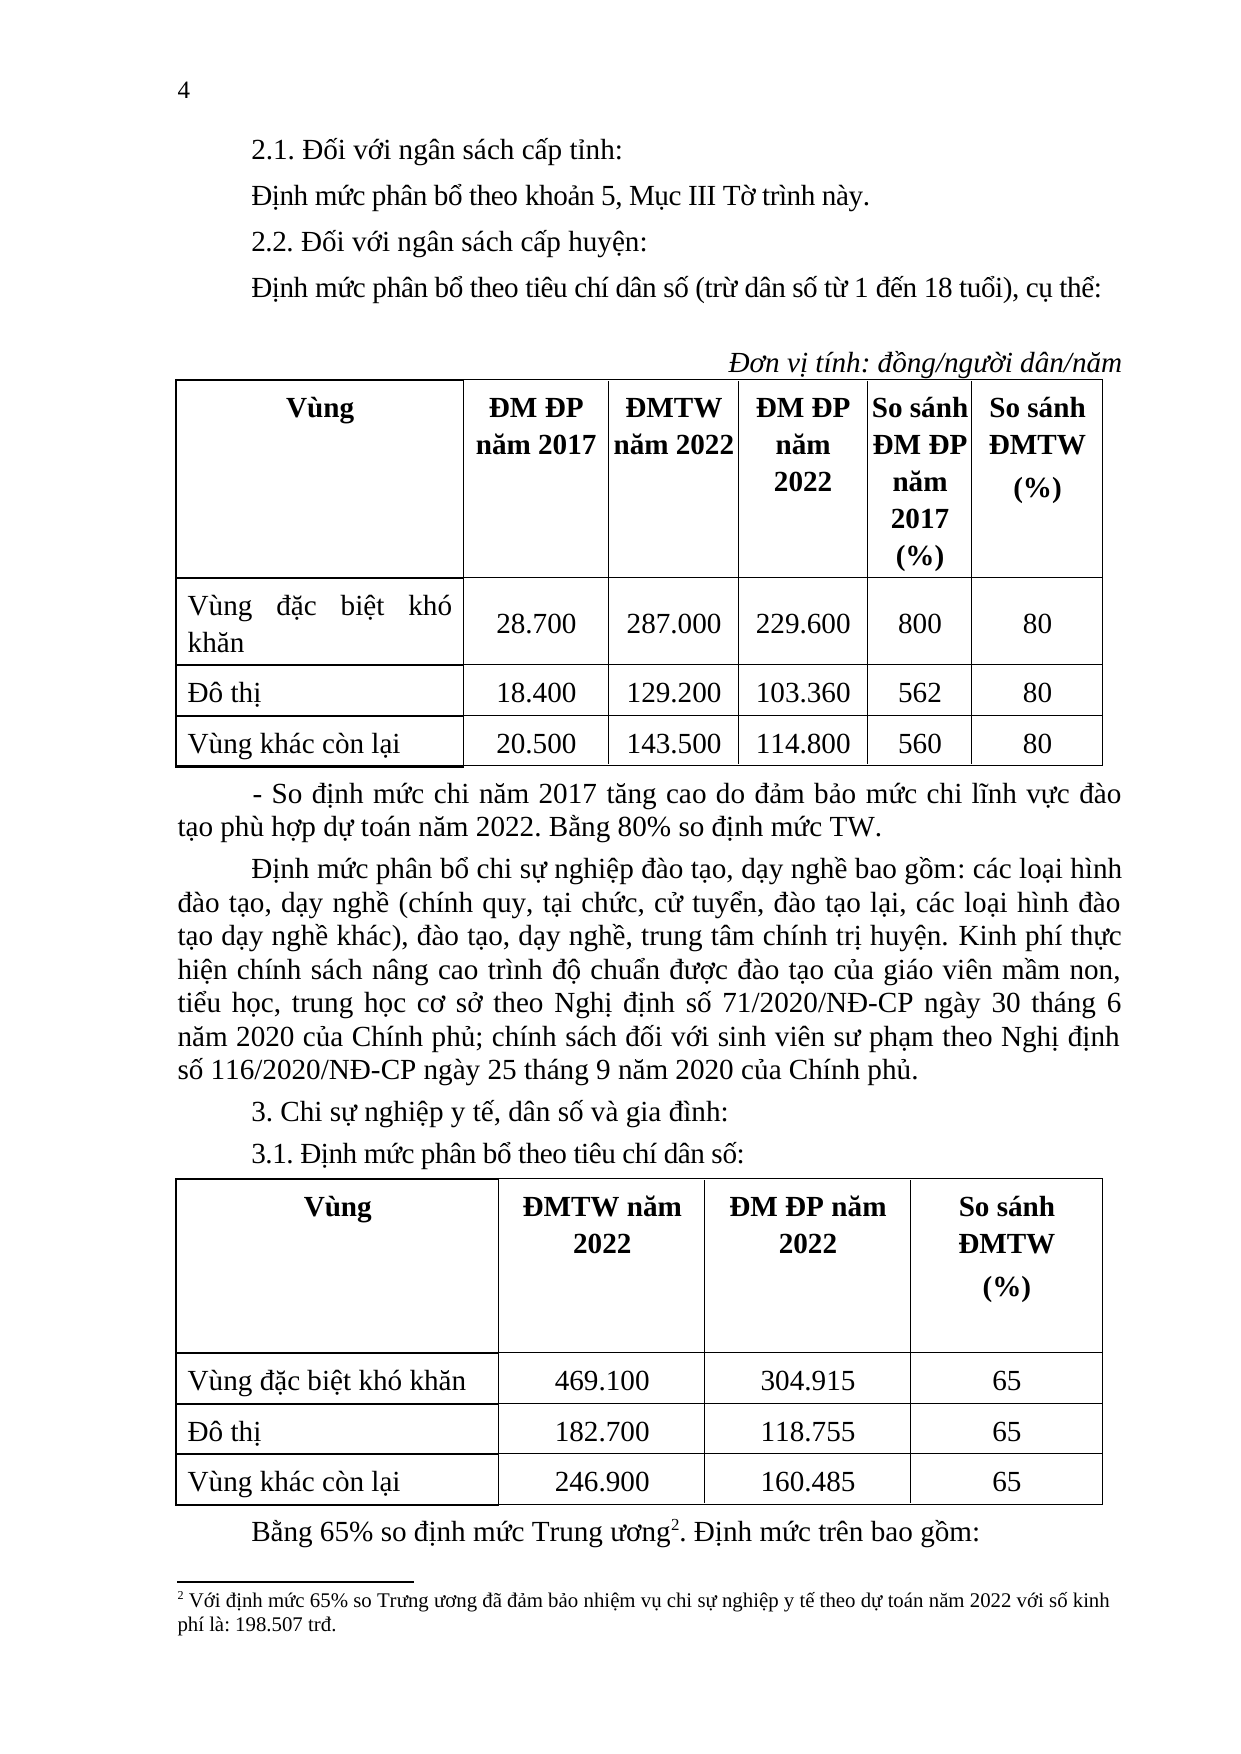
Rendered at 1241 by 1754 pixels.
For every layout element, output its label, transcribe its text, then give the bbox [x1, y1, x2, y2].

table_header ĐM ĐP năm 2022 [739, 380, 867, 577]
table_cell 114.800 [739, 716, 867, 765]
text Định mức phân bổ theo tiêu chí dân số (trừ dân số từ 1 đến 18 tuổi), cụ thể: [177, 271, 1122, 304]
table_cell 65 [911, 1353, 1102, 1403]
table_cell 469.100 [499, 1353, 704, 1403]
table_cell 160.485 [705, 1454, 911, 1504]
table_cell Vùng khác còn lại [177, 1455, 498, 1504]
text Định mức phân bổ theo khoản 5, Mục III Tờ trình này. [177, 178, 1122, 212]
text 3.1. Định mức phân bổ theo tiêu chí dân số: [177, 1136, 1112, 1170]
table_cell 287.000 [609, 578, 738, 664]
table_header So sánh ĐMTW (%) [911, 1179, 1102, 1352]
table_cell Vùng khác còn lại [177, 717, 463, 765]
text Đơn vị tính: đồng/người dân/năm [177, 345, 1122, 379]
table_header So sánh ĐMTW (%) [972, 380, 1102, 577]
table_cell Vùng đặc biệt khó khăn [177, 1354, 498, 1403]
table_header Vùng [177, 1180, 498, 1352]
table_cell 118.755 [705, 1404, 910, 1453]
table_header ĐMTW năm 2022 [608, 380, 739, 577]
table_cell Đô thị [177, 1405, 498, 1453]
table_cell 129.200 [609, 665, 738, 715]
table_cell 103.360 [739, 665, 867, 715]
table_header ĐM ĐP năm 2017 [464, 380, 608, 577]
text 2.1. Đối với ngân sách cấp tỉnh: [177, 132, 1122, 166]
table_header ĐMTW năm 2022 [499, 1179, 704, 1352]
text - So định mức chi năm 2017 tăng cao do đảm bảo mức chi lĩnh vực đào tạo phù hợp dự toán năm 2022. Bằng 80% so định mức TW. [177, 776, 1122, 843]
text 2.2. Đối với ngân sách cấp huyện: [177, 224, 1122, 258]
table_cell 80 [972, 665, 1102, 715]
table_header ĐM ĐP năm 2022 [705, 1179, 911, 1352]
table_cell Đô thị [177, 666, 463, 715]
table_header So sánh ĐM ĐP năm 2017 (%) [867, 380, 972, 577]
table_cell 80 [972, 578, 1102, 664]
text 3. Chi sự nghiệp y tế, dân số và gia đình: [177, 1094, 1122, 1128]
table_cell Vùng đặc biệt khó khăn [177, 579, 463, 664]
table_cell 143.500 [608, 716, 739, 765]
table_cell 80 [972, 716, 1102, 765]
table_cell 28.700 [464, 578, 608, 664]
table_cell 65 [911, 1454, 1102, 1504]
table_cell 65 [911, 1404, 1102, 1453]
table_header Vùng [177, 381, 463, 577]
table_cell 560 [867, 716, 972, 765]
table_cell 800 [868, 578, 971, 664]
table_cell 229.600 [739, 578, 867, 664]
text Định mức phân bổ chi sự nghiệp đào tạo, dạy nghề bao gồm: các loại hình đào tạo, dạy nghề (chính quy, tại chức, cử tuyển, đào tạo lại, các loại hình đào tạo dạy nghề khác), đào tạo, dạy nghề, trung tâm chính trị huyện. Kinh phí thực hiện chính sách nâng cao trình độ chuẩn được đào tạo của giáo viên mầm non, tiểu học, trung học cơ sở theo Nghị định số 71/2020/NĐ-CP ngày 30 tháng 6 năm 2020 của Chính phủ; chính sách đối với sinh viên sư phạm theo Nghị định số 116/2020/NĐ-CP ngày 25 tháng 9 năm 2020 của Chính phủ. [177, 851, 1122, 1086]
text Bằng 65% so định mức Trung ương. Định mức trên bao gồm: [177, 1514, 1122, 1548]
table_cell 304.915 [705, 1353, 910, 1403]
table_cell 182.700 [499, 1404, 704, 1453]
table_cell 18.400 [464, 665, 608, 715]
table_cell 562 [868, 665, 971, 715]
table_cell 20.500 [464, 716, 608, 765]
table_cell 246.900 [499, 1454, 704, 1504]
